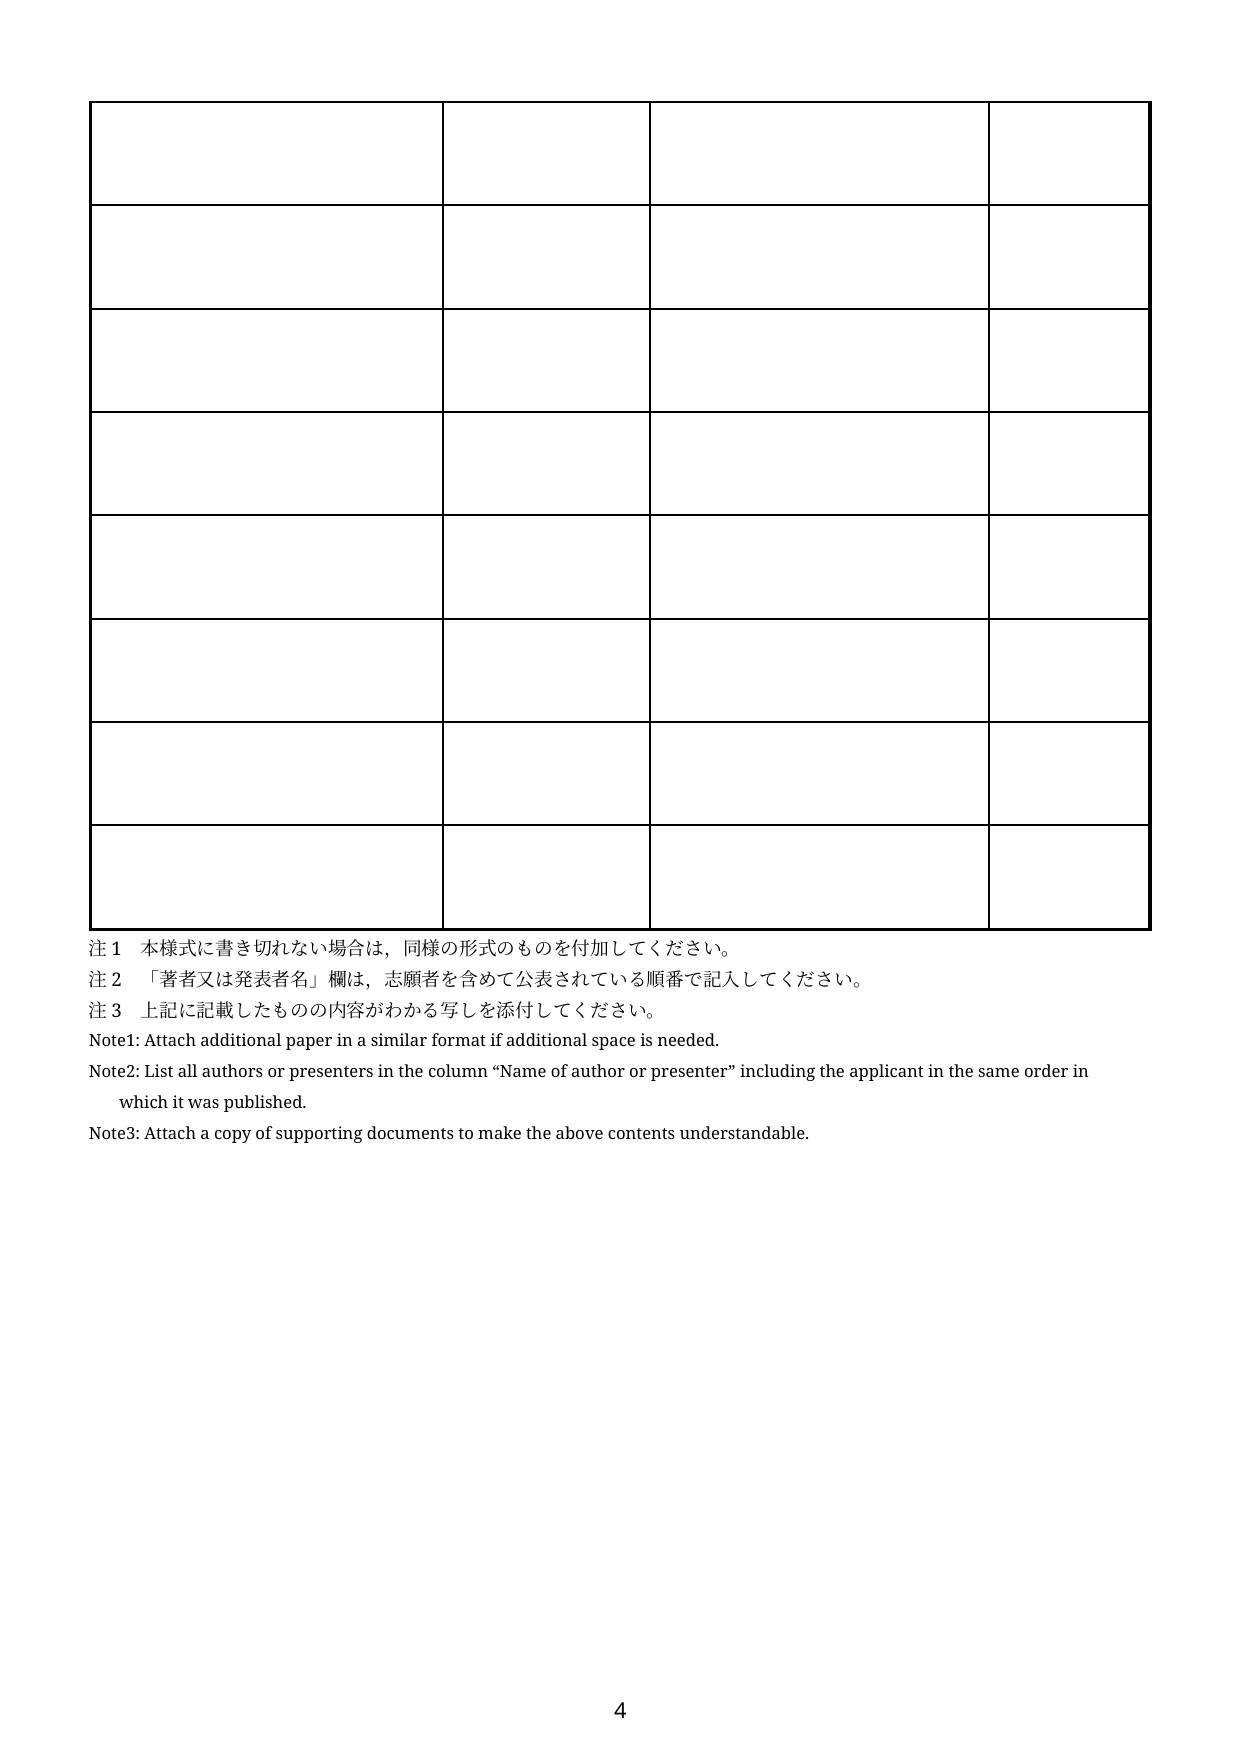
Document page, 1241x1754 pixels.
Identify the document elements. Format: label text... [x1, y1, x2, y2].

table_cell [92, 620, 442, 721]
table_cell [990, 826, 1148, 928]
text 注2 「著者又は発表者名」欄は，志願者を含めて公表されている順番で記入してください。 [89, 962, 1152, 993]
table_cell [444, 310, 649, 411]
text 注1 本様式に書き切れない場合は，同様の形式のものを付加してください。 [89, 931, 1152, 962]
table_cell [651, 723, 988, 824]
table_cell [444, 516, 649, 618]
text which it was published. [89, 1087, 1152, 1118]
text Note3: Attach a copy of supporting documents to make the above contents understandable. [89, 1118, 1152, 1149]
table_cell [444, 826, 649, 928]
table_cell [444, 723, 649, 824]
table_cell [444, 413, 649, 514]
table_cell [990, 103, 1148, 204]
table_cell [651, 413, 988, 514]
table_cell [990, 310, 1148, 411]
table_cell [990, 620, 1148, 721]
table_cell [651, 826, 988, 928]
text 注3 上記に記載したものの内容がわかる写しを添付してください。 [89, 993, 1152, 1024]
table_cell [92, 206, 442, 308]
table_cell [651, 103, 988, 204]
table_cell [651, 620, 988, 721]
text Note2: List all authors or presenters in the column “Name of author or presenter” including the applicant in the same order in [89, 1056, 1152, 1087]
table_cell [92, 413, 442, 514]
table_cell [92, 310, 442, 411]
table_cell [444, 206, 649, 308]
table_cell [92, 723, 442, 824]
table_cell [651, 206, 988, 308]
table_cell [92, 516, 442, 618]
table_cell [444, 620, 649, 721]
table_cell [990, 413, 1148, 514]
table_cell [651, 516, 988, 618]
table_cell [92, 826, 442, 928]
table_cell [651, 310, 988, 411]
table_cell [444, 103, 649, 204]
table_cell [92, 103, 442, 204]
text Note1: Attach additional paper in a similar format if additional space is needed. [89, 1024, 1152, 1056]
table_cell [990, 516, 1148, 618]
table_cell [990, 723, 1148, 824]
table_cell [990, 206, 1148, 308]
